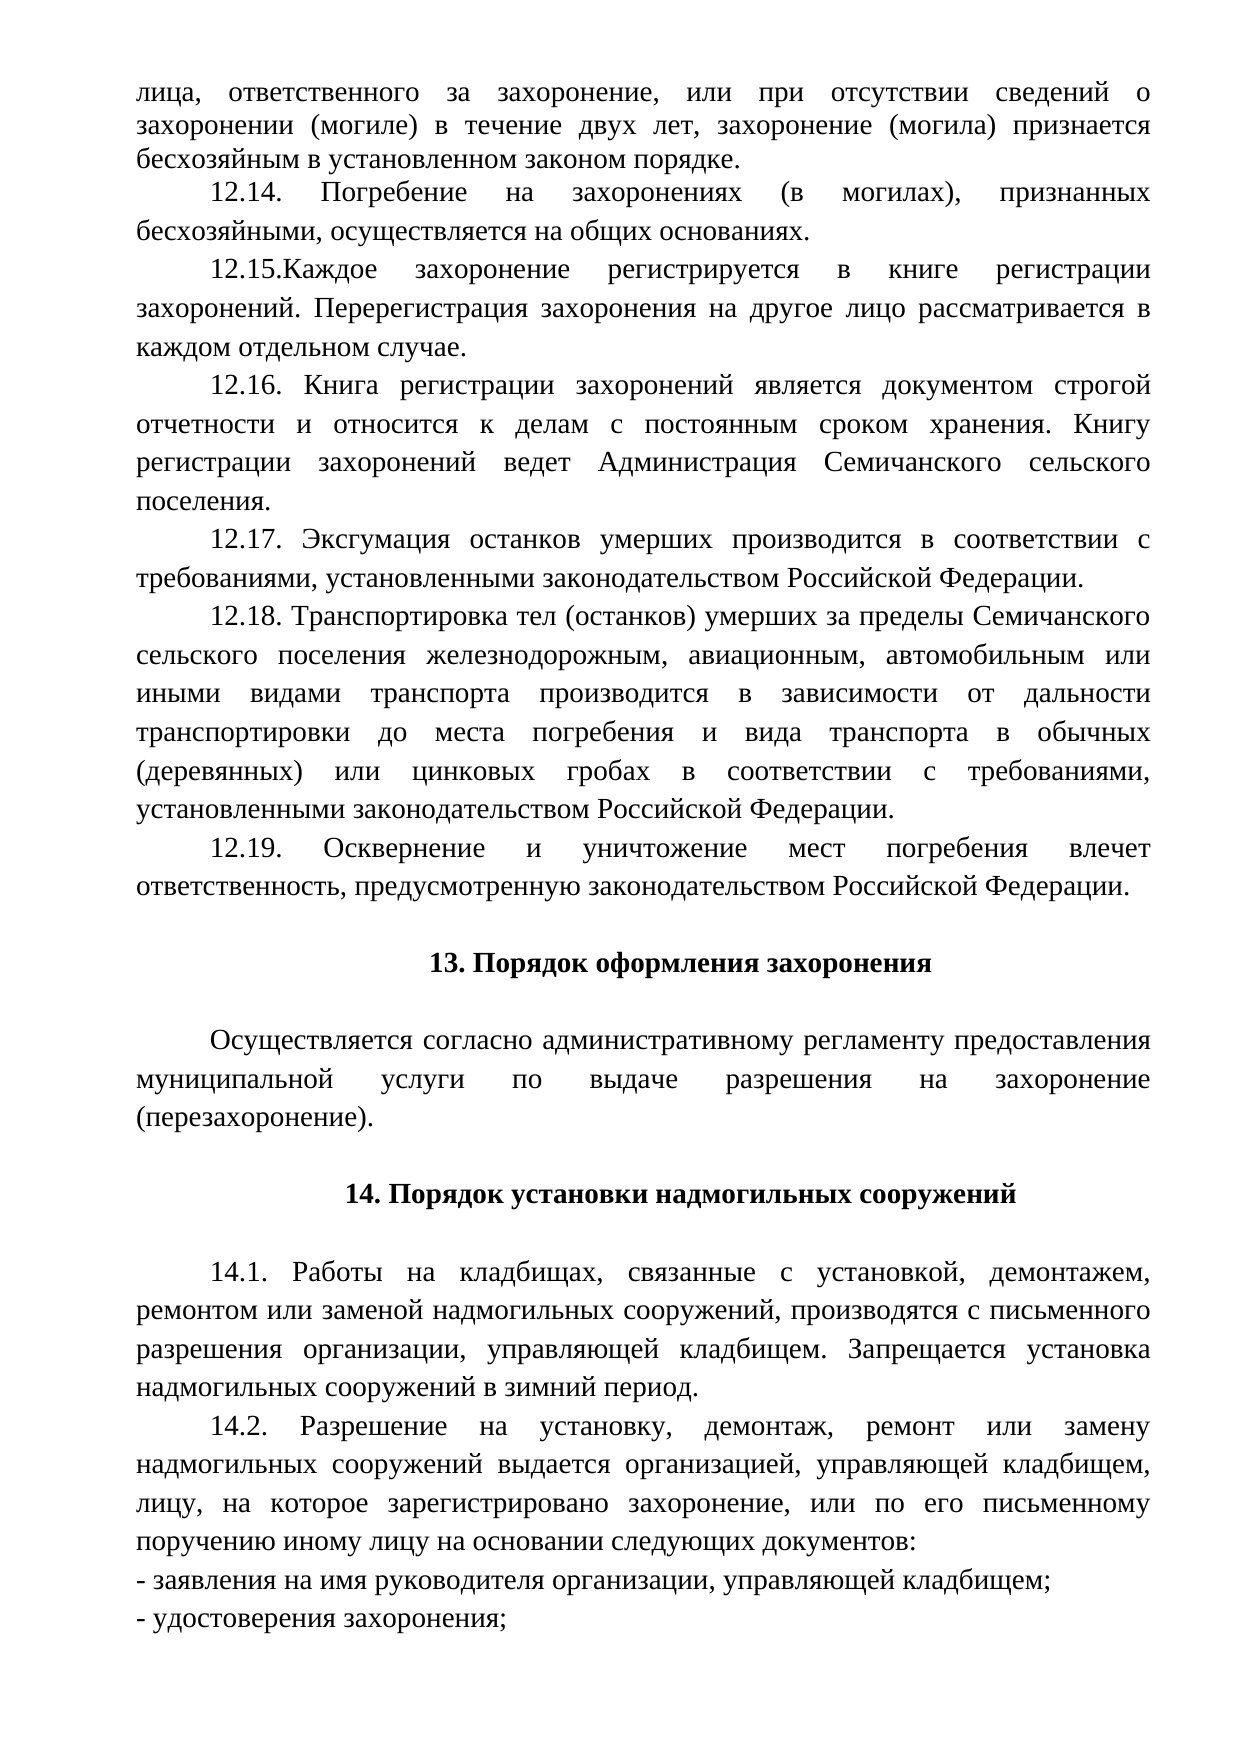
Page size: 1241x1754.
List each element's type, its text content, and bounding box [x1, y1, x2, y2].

text - заявления на имя руководителя организации, управляющей кладбищем; [136, 1562, 1152, 1596]
text 14.2. Разрешение на установку, демонтаж, ремонт или замену надмогильных сооружений выдается организацией, управляющей кладбищем, лицу, на которое зарегистрировано захоронение, или по его письменному поручению иному лицу на основании следующих документов: [136, 1408, 1152, 1557]
text 12.16. Книга регистрации захоронений является документом строгой отчетности и относится к делам с постоянным сроком хранения. Книгу регистрации захоронений ведет Администрация Семичанского сельского поселения. [136, 367, 1152, 516]
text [136, 74, 1152, 174]
text 13. Порядок оформления захоронения [136, 945, 1152, 979]
text 14. Порядок установки надмогильных сооружений [136, 1177, 1152, 1210]
text 12.14. Погребение на захоронениях (в могилах), признанных бесхозяйными, осуществляется на общих основаниях. [136, 174, 1152, 247]
text 12.19. Осквернение и уничтожение мест погребения влечет ответственность, предусмотренную законодательством Российской Федерации. [136, 830, 1152, 902]
text 12.18. Транспортировка тел (останков) умерших за пределы Семичанского сельского поселения железнодорожным, авиационным, автомобильным или иными видами транспорта производится в зависимости от дальности транспортировки до места погребения и вида транспорта в обычных (деревянных) или цинковых гробах в соответствии с требованиями, установленными законодательством Российской Федерации. [136, 598, 1152, 825]
text 14.1. Работы на кладбищах, связанные с установкой, демонтажем, ремонтом или заменой надмогильных сооружений, производятся с письменного разрешения организации, управляющей кладбищем. Запрещается установка надмогильных сооружений в зимний период. [136, 1254, 1152, 1403]
text 12.17. Эксгумация останков умерших производится в соответствии с требованиями, установленными законодательством Российской Федерации. [136, 521, 1152, 593]
text - удостоверения захоронения; [136, 1601, 1152, 1634]
text 12.15.Каждое захоронение регистрируется в книге регистрации захоронений. Перерегистрация захоронения на другое лицо рассматривается в каждом отдельном случае. [136, 252, 1152, 362]
text Осуществляется согласно административному регламенту предоставления муниципальной услуги по выдаче разрешения на захоронение (перезахоронение). [136, 1022, 1152, 1133]
